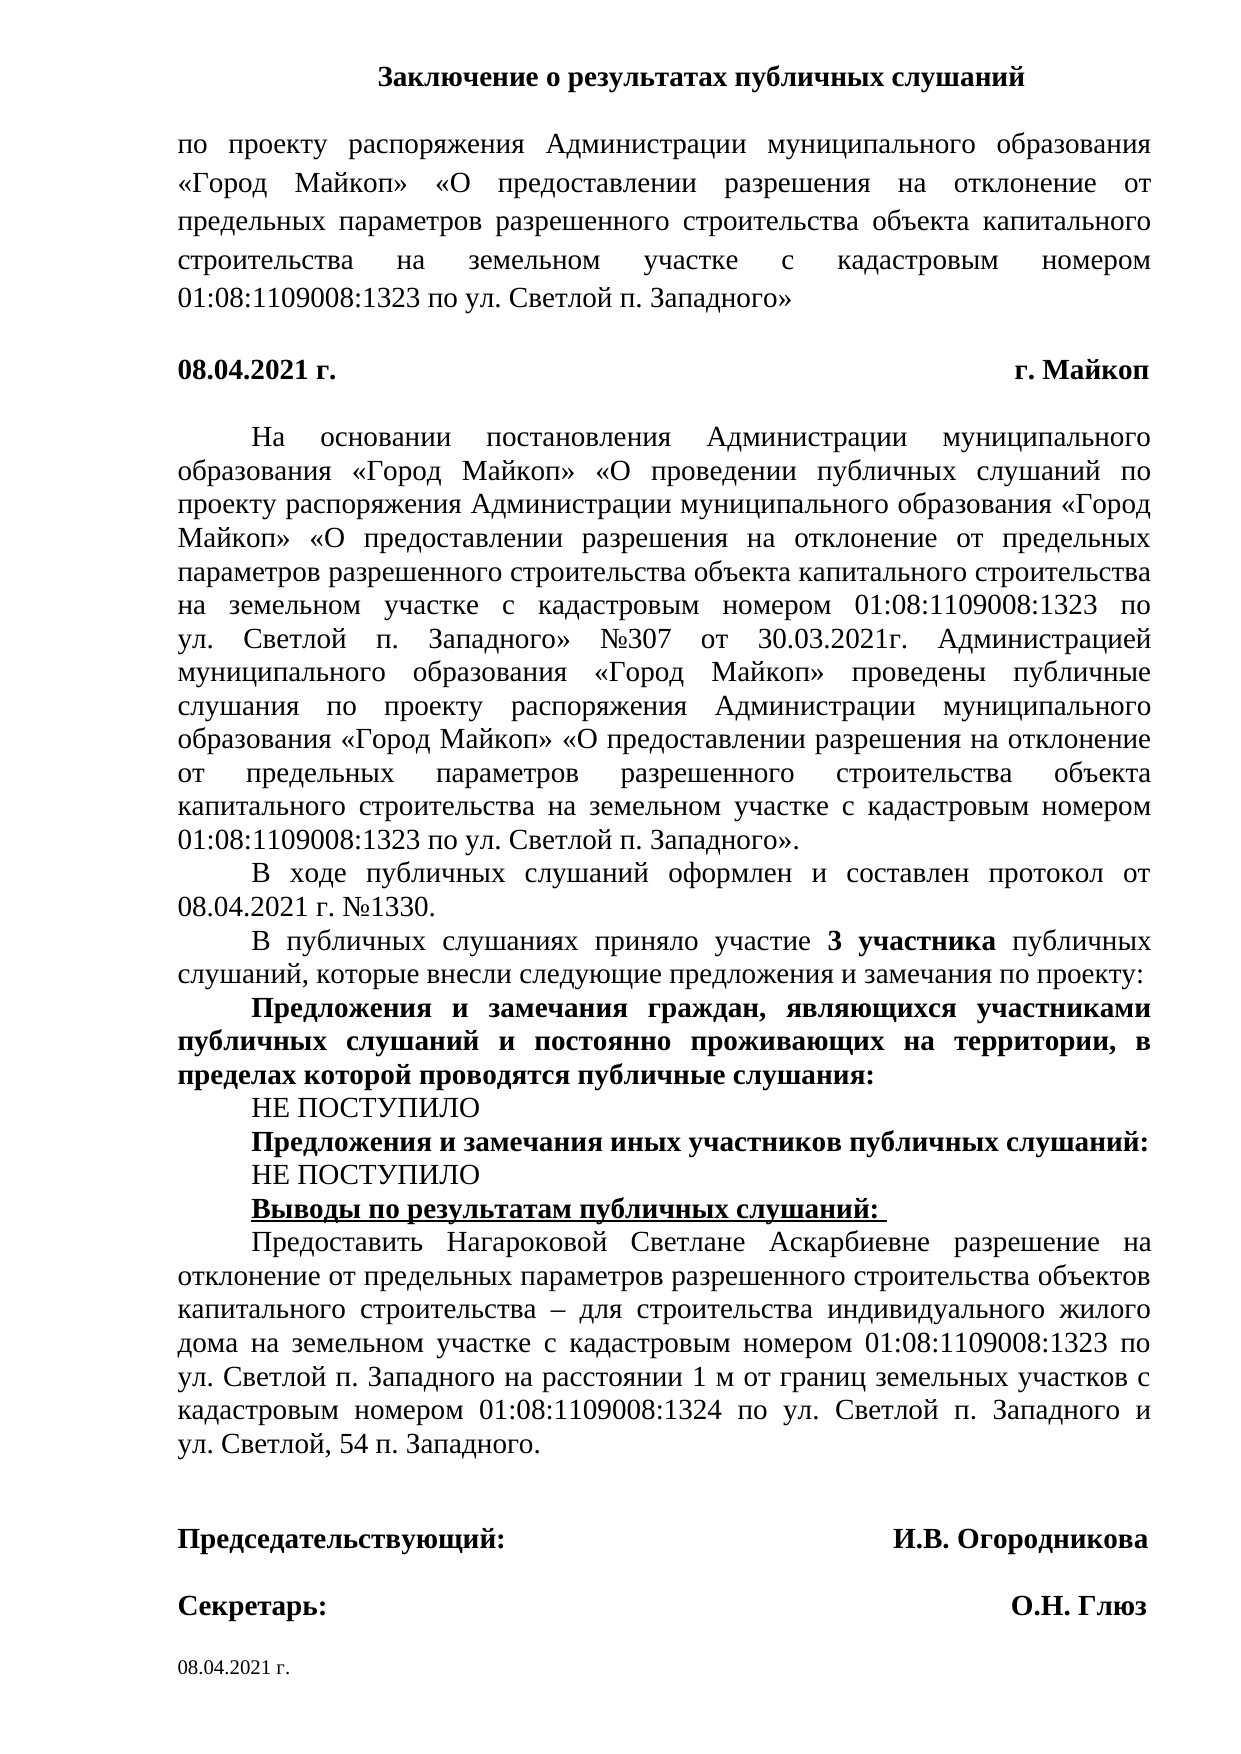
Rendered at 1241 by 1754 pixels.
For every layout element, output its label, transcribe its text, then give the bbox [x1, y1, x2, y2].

text В публичных слушаниях приняло участие 3 участника публичных слушаний, которые внесли следующие предложения и замечания по проекту: [177, 923, 1152, 990]
text Заключение о результатах публичных слушаний [177, 59, 1152, 93]
text 08.04.2021 г. г. Майкоп [177, 352, 1152, 386]
text Выводы по результатам публичных слушаний: [177, 1191, 1152, 1224]
text Председательствующий: И.В. Огородникова [177, 1521, 1152, 1554]
text Предложения и замечания граждан, являющихся участниками публичных слушаний и постоянно проживающих на территории, в пределах которой проводятся публичные слушания: [177, 990, 1152, 1090]
text Предложения и замечания иных участников публичных слушаний: [177, 1124, 1152, 1157]
text Предоставить Нагароковой Светлане Аскарбиевне разрешение на отклонение от предельных параметров разрешенного строительства объектов капитального строительства – для строительства индивидуального жилого дома на земельном участке с кадастровым номером 01:08:1109008:1323 по ул. Светлой п. Западного на расстоянии 1 м от границ земельных участков с кадастровым номером 01:08:1109008:1324 по ул. Светлой п. Западного и ул. Светлой, 54 п. Западного. [177, 1224, 1152, 1459]
text В ходе публичных слушаний оформлен и составлен протокол от 08.04.2021 г. №1330. [177, 856, 1152, 923]
text 08.04.2021 г. [177, 1655, 1152, 1679]
text по проекту распоряжения Администрации муниципального образования «Город Майкоп» «О предоставлении разрешения на отклонение от предельных параметров разрешенного строительства объекта капитального строительства на земельном участке с кадастровым номером 01:08:1109008:1323 по ул. Светлой п. Западного» [177, 126, 1152, 314]
text НЕ ПОСТУПИЛО [177, 1090, 1152, 1124]
text Секретарь: О.Н. Глюз [177, 1588, 1152, 1621]
text НЕ ПОСТУПИЛО [177, 1157, 1152, 1191]
text На основании постановления Администрации муниципального образования «Город Майкоп» «О проведении публичных слушаний по проекту распоряжения Администрации муниципального образования «Город Майкоп» «О предоставлении разрешения на отклонение от предельных параметров разрешенного строительства объекта капитального строительства на земельном участке с кадастровым номером 01:08:1109008:1323 по ул. Светлой п. Западного» №307 от 30.03.2021г. Администрацией муниципального образования «Город Майкоп» проведены публичные слушания по проекту распоряжения Администрации муниципального образования «Город Майкоп» «О предоставлении разрешения на отклонение от предельных параметров разрешенного строительства объекта капитального строительства на земельном участке с кадастровым номером 01:08:1109008:1323 по ул. Светлой п. Западного». [177, 419, 1152, 856]
